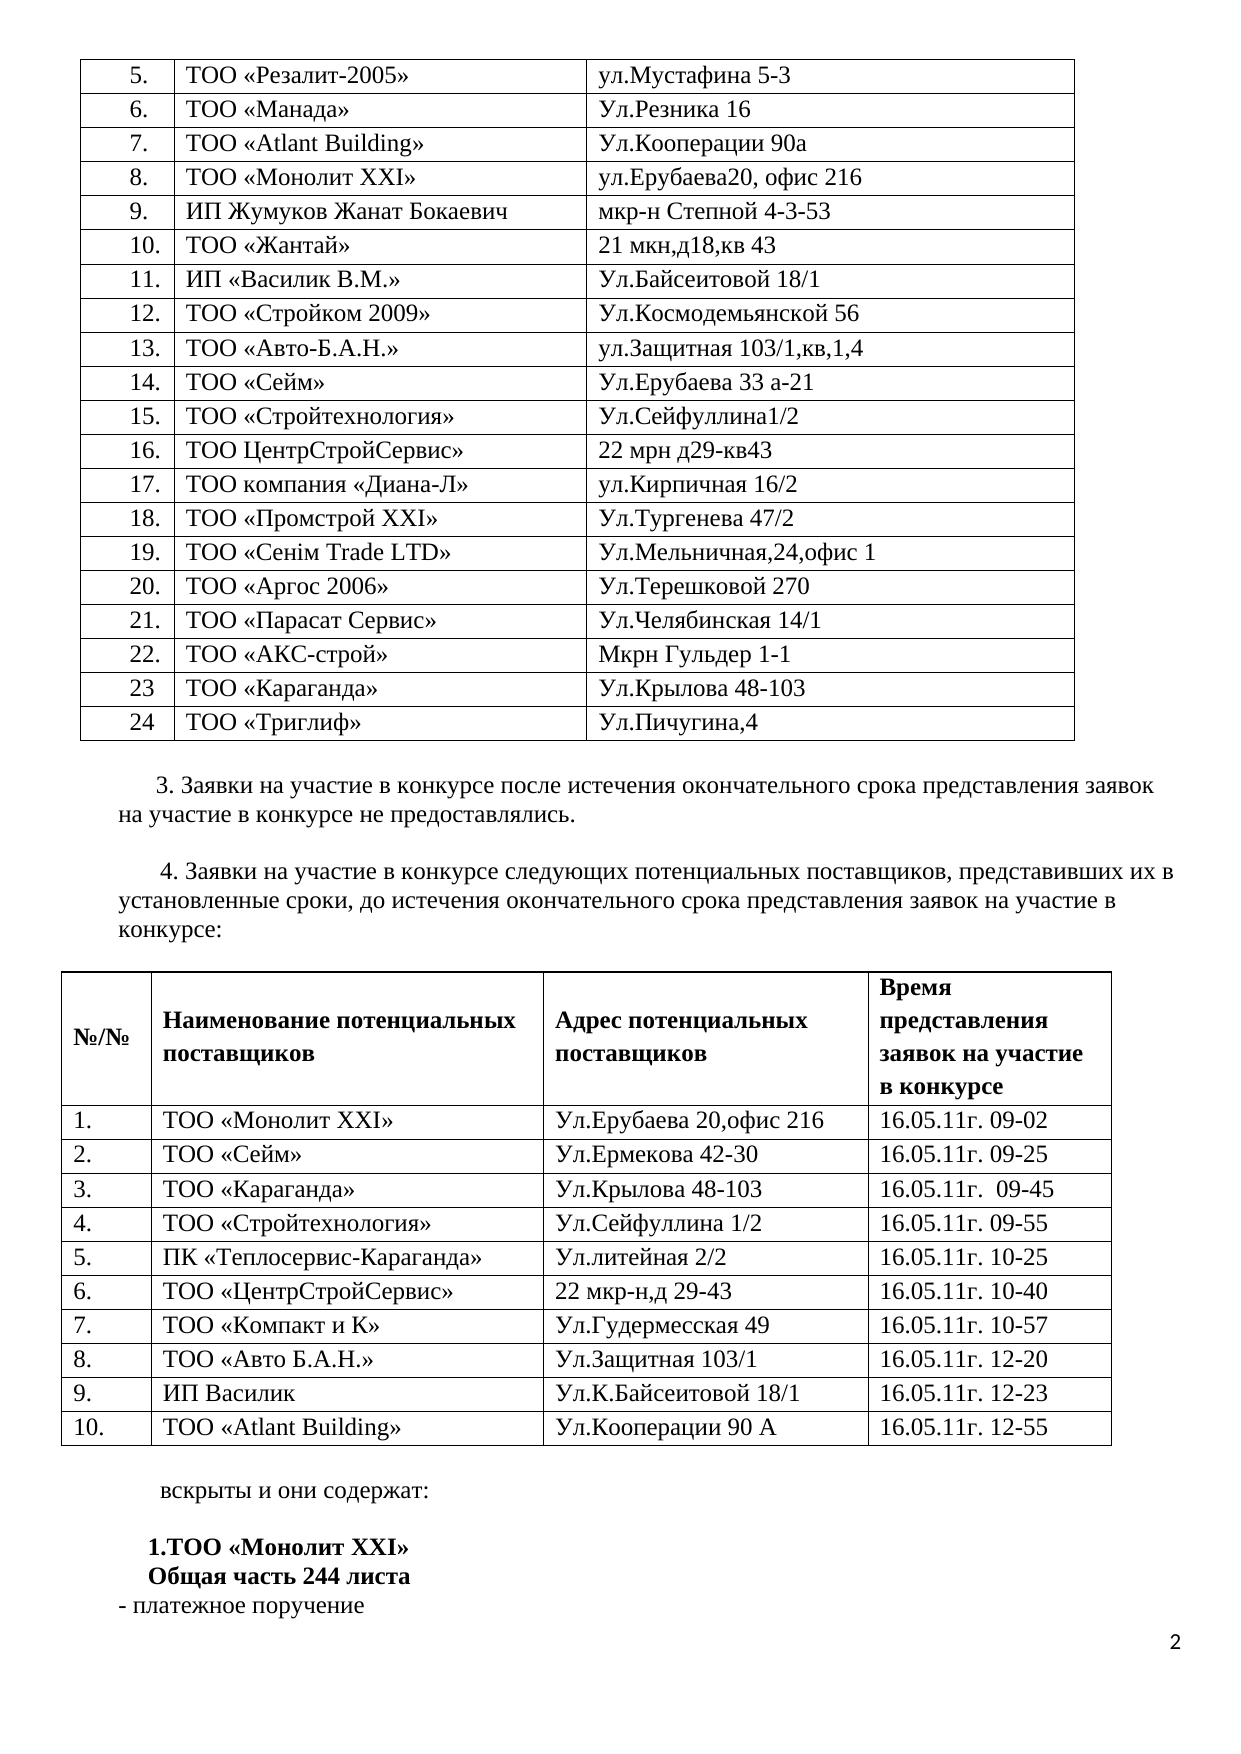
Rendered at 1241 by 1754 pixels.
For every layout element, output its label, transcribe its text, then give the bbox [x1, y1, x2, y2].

table_cell ТОО «Промстрой XXI» [175, 503, 586, 536]
table_cell ул.Кирпичная 16/2 [587, 469, 1074, 502]
table_cell ТОО «Сенім Trade LTD» [175, 537, 586, 570]
table_cell ТОО «Монолит XXI» [152, 1106, 543, 1138]
table_cell 16.05.11г. 09-45 [869, 1174, 1111, 1207]
table_cell ТОО «Монолит XXI» [175, 162, 586, 195]
table_cell 9. [62, 1378, 151, 1411]
table_cell ТОО ЦентрСтройСервис» [175, 435, 586, 468]
table_cell [81, 128, 174, 161]
table_cell Ул.Сейфуллина 1/2 [544, 1208, 868, 1241]
table_cell 16.05.11г. 09-02 [869, 1106, 1111, 1138]
table_cell 16.05.11г. 12-23 [869, 1378, 1111, 1411]
table_cell мкр-н Степной 4-3-53 [587, 196, 1074, 229]
table_cell Ул.Пичугина,4 [587, 707, 1074, 740]
table_cell 5. [62, 1242, 151, 1275]
table_cell ТОО «Стройтехнология» [152, 1208, 543, 1241]
table_cell [81, 265, 174, 297]
table_cell Ул.Ерубаева 20,офис 216 [544, 1106, 868, 1138]
table_header №/№ [62, 973, 151, 1104]
table_cell Ул.Сейфуллина1/2 [587, 401, 1074, 434]
table_cell Ул.Челябинская 14/1 [587, 605, 1074, 638]
table_cell Ул.литейная 2/2 [544, 1242, 868, 1275]
text 4. Заявки на участие в конкурсе следующих потенциальных поставщиков, представивших их в установленные сроки, до истечения окончательного срока представления заявок на участие в конкурсе: [118, 856, 1181, 943]
table_cell [81, 60, 174, 93]
table_cell ИП Василик [152, 1378, 543, 1411]
table_cell ТОО «Аргос 2006» [175, 571, 586, 604]
table_cell Ул.Резника 16 [587, 94, 1074, 127]
table_cell [81, 333, 174, 366]
table_cell 10. [62, 1412, 151, 1445]
table_cell ТОО «Atlant Building» [152, 1412, 543, 1445]
table_cell 22 мрн д29-кв43 [587, 435, 1074, 468]
table_cell Ул.Космодемьянской 56 [587, 299, 1074, 332]
table_cell [81, 367, 174, 400]
table_cell [81, 162, 174, 195]
table_cell Ул.Крылова 48-103 [587, 673, 1074, 706]
table_cell ИП Жумуков Жанат Бокаевич [175, 196, 586, 229]
table_cell Ул.Мельничная,24,офис 1 [587, 537, 1074, 570]
table_cell 21 мкн,д18,кв 43 [587, 230, 1074, 263]
table_cell Ул.Байсеитовой 18/1 [587, 265, 1074, 297]
text 1.ТОО «Монолит XXI» [148, 1532, 1181, 1561]
table_cell 24 [81, 707, 174, 740]
table_cell [81, 401, 174, 434]
text вскрыты и они содержат: [118, 1475, 1181, 1504]
table_cell 23 [81, 673, 174, 706]
table_cell 1. [62, 1106, 151, 1138]
table_cell 7. [62, 1310, 151, 1343]
table_cell 16.05.11г. 12-55 [869, 1412, 1111, 1445]
table_cell Ул.Тургенева 47/2 [587, 503, 1074, 536]
table_cell ТОО «Сейм» [152, 1140, 543, 1173]
table_cell Ул.Ермекова 42-30 [544, 1140, 868, 1173]
table_cell 2. [62, 1140, 151, 1173]
table_cell ТОО «Atlant Building» [175, 128, 586, 161]
table_cell ТОО «Стройком 2009» [175, 299, 586, 332]
table_cell 6. [62, 1276, 151, 1309]
table_cell ТОО «ЦентрСтройСервис» [152, 1276, 543, 1309]
table_cell ТОО «Караганда» [152, 1174, 543, 1207]
table_cell [81, 435, 174, 468]
table_header Адрес потенциальных поставщиков [544, 973, 868, 1104]
table_cell ТОО «Манада» [175, 94, 586, 127]
table_cell 16.05.11г. 10-40 [869, 1276, 1111, 1309]
table_cell 4. [62, 1208, 151, 1241]
table_cell [81, 94, 174, 127]
table_header Время представления заявок на участие в конкурсе [869, 973, 1111, 1104]
table_cell 3. [62, 1174, 151, 1207]
table_cell ТОО «Караганда» [175, 673, 586, 706]
table_cell [81, 605, 174, 638]
table_cell 22 мкр-н,д 29-43 [544, 1276, 868, 1309]
table_cell [81, 503, 174, 536]
table_cell [81, 230, 174, 263]
table_cell Ул.Терешковой 270 [587, 571, 1074, 604]
table_cell ул.Защитная 103/1,кв,1,4 [587, 333, 1074, 366]
table_cell Ул.Защитная 103/1 [544, 1344, 868, 1377]
table_cell ТОО «Авто-Б.А.Н.» [175, 333, 586, 366]
table_cell ТОО «Сейм» [175, 367, 586, 400]
table_cell ТОО «Авто Б.А.Н.» [152, 1344, 543, 1377]
table_cell ТОО «Резалит-2005» [175, 60, 586, 93]
table_cell Ул.Крылова 48-103 [544, 1174, 868, 1207]
table_cell Ул.Кооперации 90а [587, 128, 1074, 161]
text Общая часть 244 листа [148, 1561, 1181, 1590]
table_cell Ул.Кооперации 90 А [544, 1412, 868, 1445]
text 3. Заявки на участие в конкурсе после истечения окончательного срока представления заявок на участие в конкурсе не предоставлялись. [118, 770, 1181, 828]
table_cell 16.05.11г. 10-25 [869, 1242, 1111, 1275]
table_cell Ул.Гудермесская 49 [544, 1310, 868, 1343]
table_cell Ул.Ерубаева 33 а-21 [587, 367, 1074, 400]
table_cell ул.Ерубаева20, офис 216 [587, 162, 1074, 195]
table_cell ул.Мустафина 5-3 [587, 60, 1074, 93]
table_cell [81, 639, 174, 672]
table_cell [81, 196, 174, 229]
table_cell [81, 299, 174, 332]
table_cell ТОО компания «Диана-Л» [175, 469, 586, 502]
table_cell ТОО «Жантай» [175, 230, 586, 263]
text - платежное поручение [118, 1590, 1181, 1619]
table_cell 16.05.11г. 09-55 [869, 1208, 1111, 1241]
table_cell Ул.К.Байсеитовой 18/1 [544, 1378, 868, 1411]
table_cell [81, 571, 174, 604]
table_cell ТОО «Триглиф» [175, 707, 586, 740]
table_cell ТОО «АКС-строй» [175, 639, 586, 672]
table_cell 16.05.11г. 12-20 [869, 1344, 1111, 1377]
table_cell Мкрн Гульдер 1-1 [587, 639, 1074, 672]
table_cell ПК «Теплосервис-Караганда» [152, 1242, 543, 1275]
table_cell ТОО «Стройтехнология» [175, 401, 586, 434]
table_cell ТОО «Компакт и К» [152, 1310, 543, 1343]
table_cell [81, 469, 174, 502]
table_cell [81, 537, 174, 570]
table_header Наименование потенциальных поставщиков [152, 973, 543, 1104]
table_cell 16.05.11г. 09-25 [869, 1140, 1111, 1173]
table_cell ИП «Василик В.М.» [175, 265, 586, 297]
table_cell 8. [62, 1344, 151, 1377]
table_cell 16.05.11г. 10-57 [869, 1310, 1111, 1343]
table_cell ТОО «Парасат Сервис» [175, 605, 586, 638]
